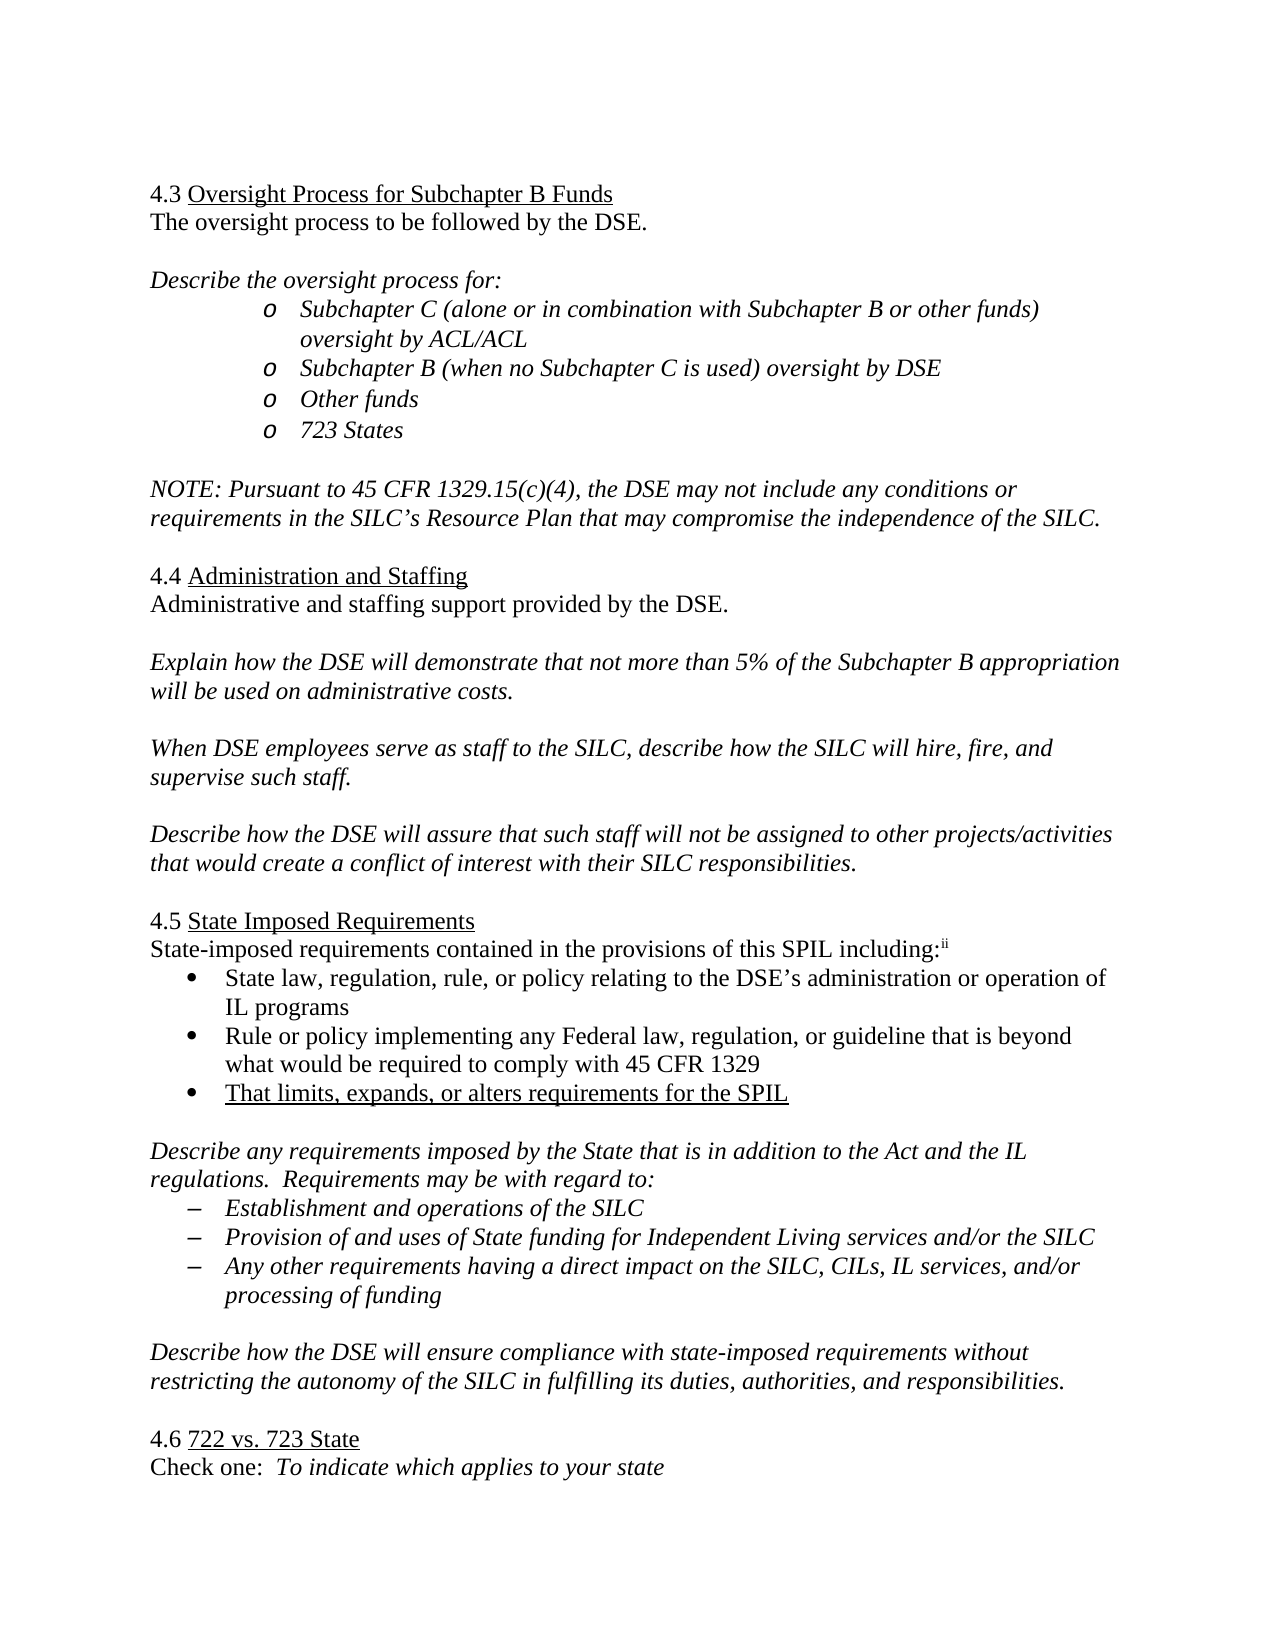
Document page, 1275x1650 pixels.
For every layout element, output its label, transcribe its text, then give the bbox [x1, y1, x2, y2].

list Subchapter B (when no Subchapter C is used) oversight by DSE [262, 353, 1125, 384]
text 4.5 State Imposed Requirements [150, 906, 1125, 934]
list 723 States [262, 415, 1125, 446]
text When DSE employees serve as staff to the SILC, describe how the SILC will hire, fire, and supervise such staff. [150, 733, 1125, 791]
list Describe the oversight process for: [150, 265, 1125, 294]
text Describe any requirements imposed by the State that is in addition to the Act and the IL regulations. Requirements may be with regard to: [150, 1136, 1125, 1193]
list Other funds [262, 384, 1125, 415]
list Any other requirements having a direct impact on the SILC, CILs, IL services, and/or processing of funding [187, 1251, 1125, 1309]
list Subchapter C (alone or in combination with Subchapter B or other funds) oversight by ACL/ACL [262, 294, 1125, 353]
list State law, regulation, rule, or policy relating to the DSE’s administration or operation of IL programs [187, 963, 1125, 1021]
text NOTE: Pursuant to 45 CFR 1329.15(c)(4), the DSE may not include any conditions or requirements in the SILC’s Resource Plan that may compromise the independence of the SILC. [150, 474, 1125, 532]
text Describe how the DSE will assure that such staff will not be assigned to other projects/activities that would create a conflict of interest with their SILC responsibilities. [150, 819, 1125, 877]
text 4.4 Administration and Staffing [150, 561, 1125, 589]
list Provision of and uses of State funding for Independent Living services and/or the SILC [187, 1222, 1125, 1251]
text Administrative and staffing support provided by the DSE. [150, 589, 1125, 618]
text 4.6 722 vs. 723 State [150, 1424, 1125, 1452]
list Rule or policy implementing any Federal law, regulation, or guideline that is beyond what would be required to comply with 45 CFR 1329 [187, 1021, 1125, 1078]
text Describe how the DSE will ensure compliance with state-imposed requirements without restricting the autonomy of the SILC in fulfilling its duties, authorities, and responsibilities. [150, 1337, 1125, 1395]
text 4.3 Oversight Process for Subchapter B Funds [150, 179, 1125, 207]
text Explain how the DSE will demonstrate that not more than 5% of the Subchapter B appropriation will be used on administrative costs. [150, 647, 1125, 704]
list Establishment and operations of the SILC [187, 1193, 1125, 1222]
text State-imposed requirements contained in the provisions of this SPIL including: [150, 934, 1125, 963]
list That limits, expands, or alters requirements for the SPIL [187, 1078, 1125, 1107]
text Check one: To indicate which applies to your state [150, 1452, 1125, 1481]
text The oversight process to be followed by the DSE. [150, 207, 1125, 236]
